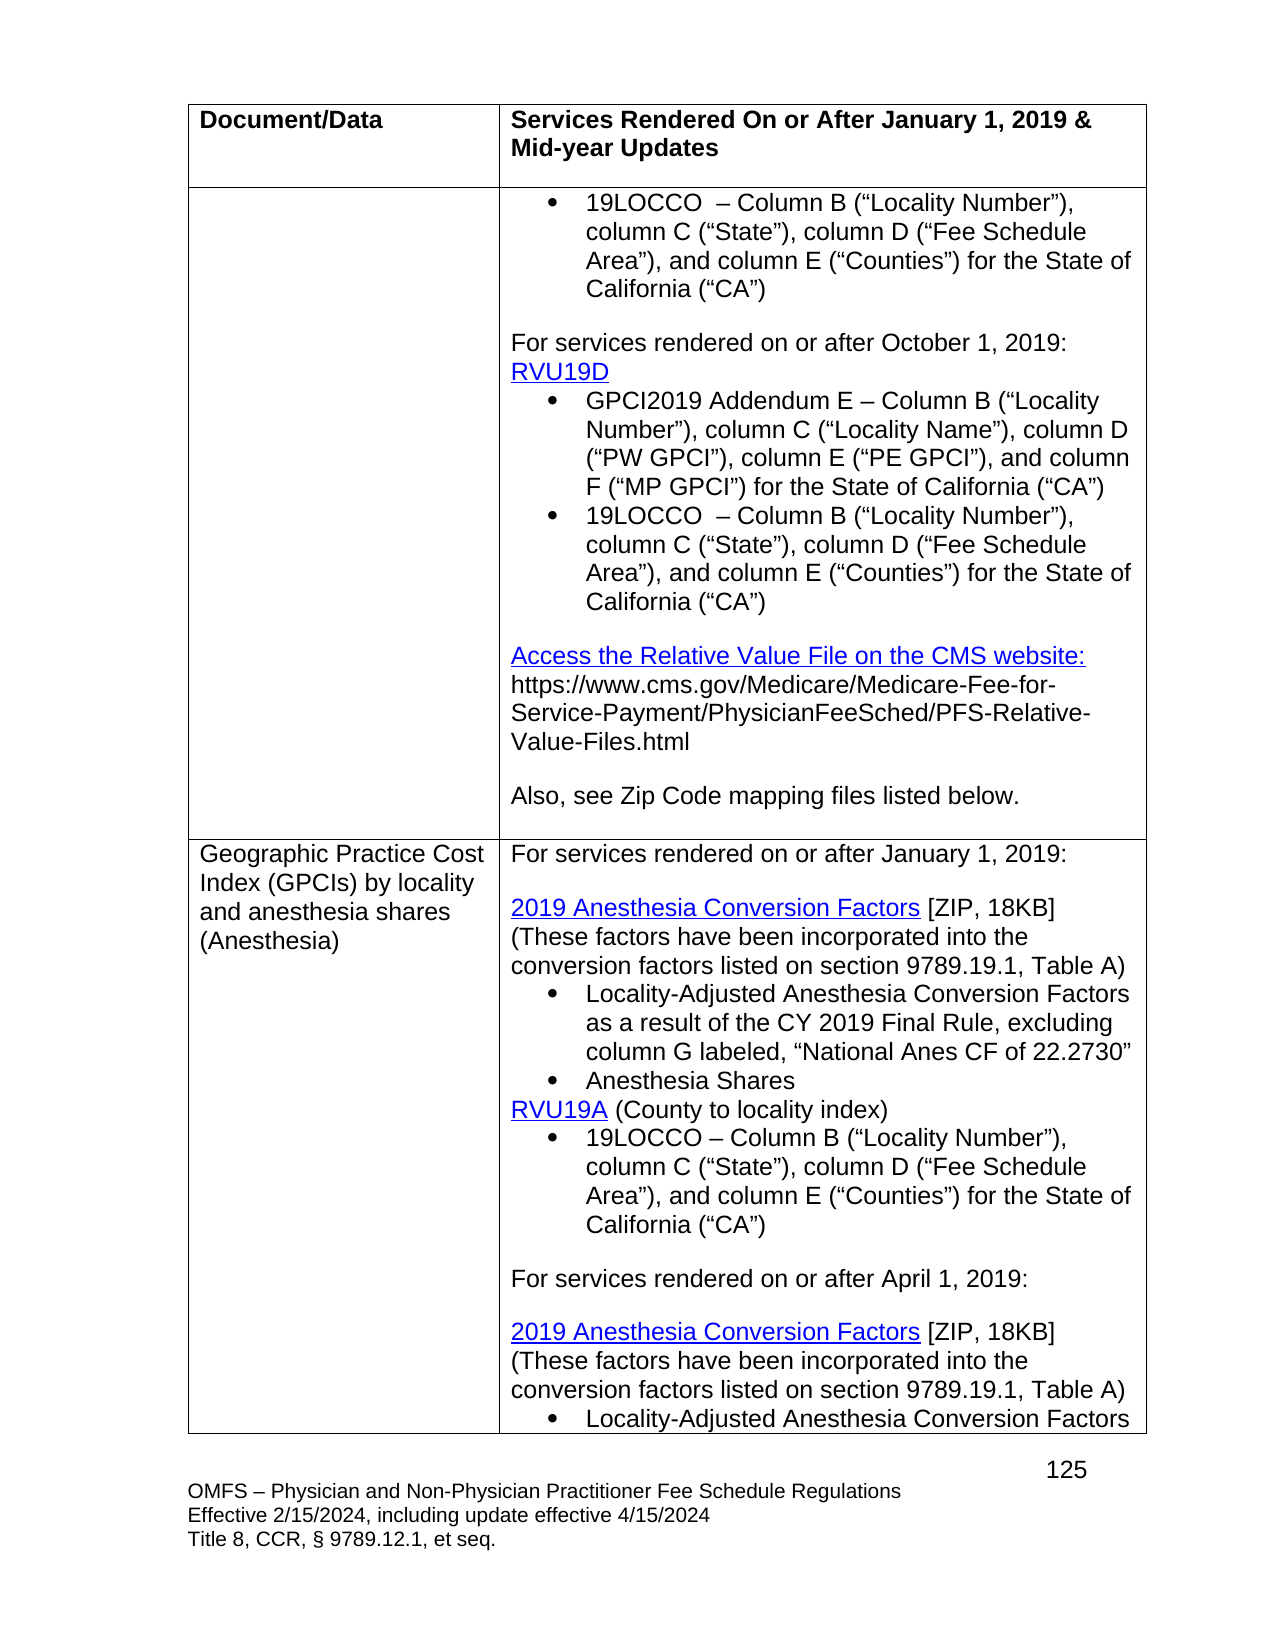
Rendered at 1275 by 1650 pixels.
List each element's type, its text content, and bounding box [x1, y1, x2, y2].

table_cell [500, 188, 1146, 838]
table_header Services Rendered On or After January 1, 2019 & Mid-year Updates [500, 105, 1146, 187]
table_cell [189, 840, 499, 1432]
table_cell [500, 840, 1146, 1432]
table_header Document/Data [189, 105, 499, 187]
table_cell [189, 188, 499, 838]
